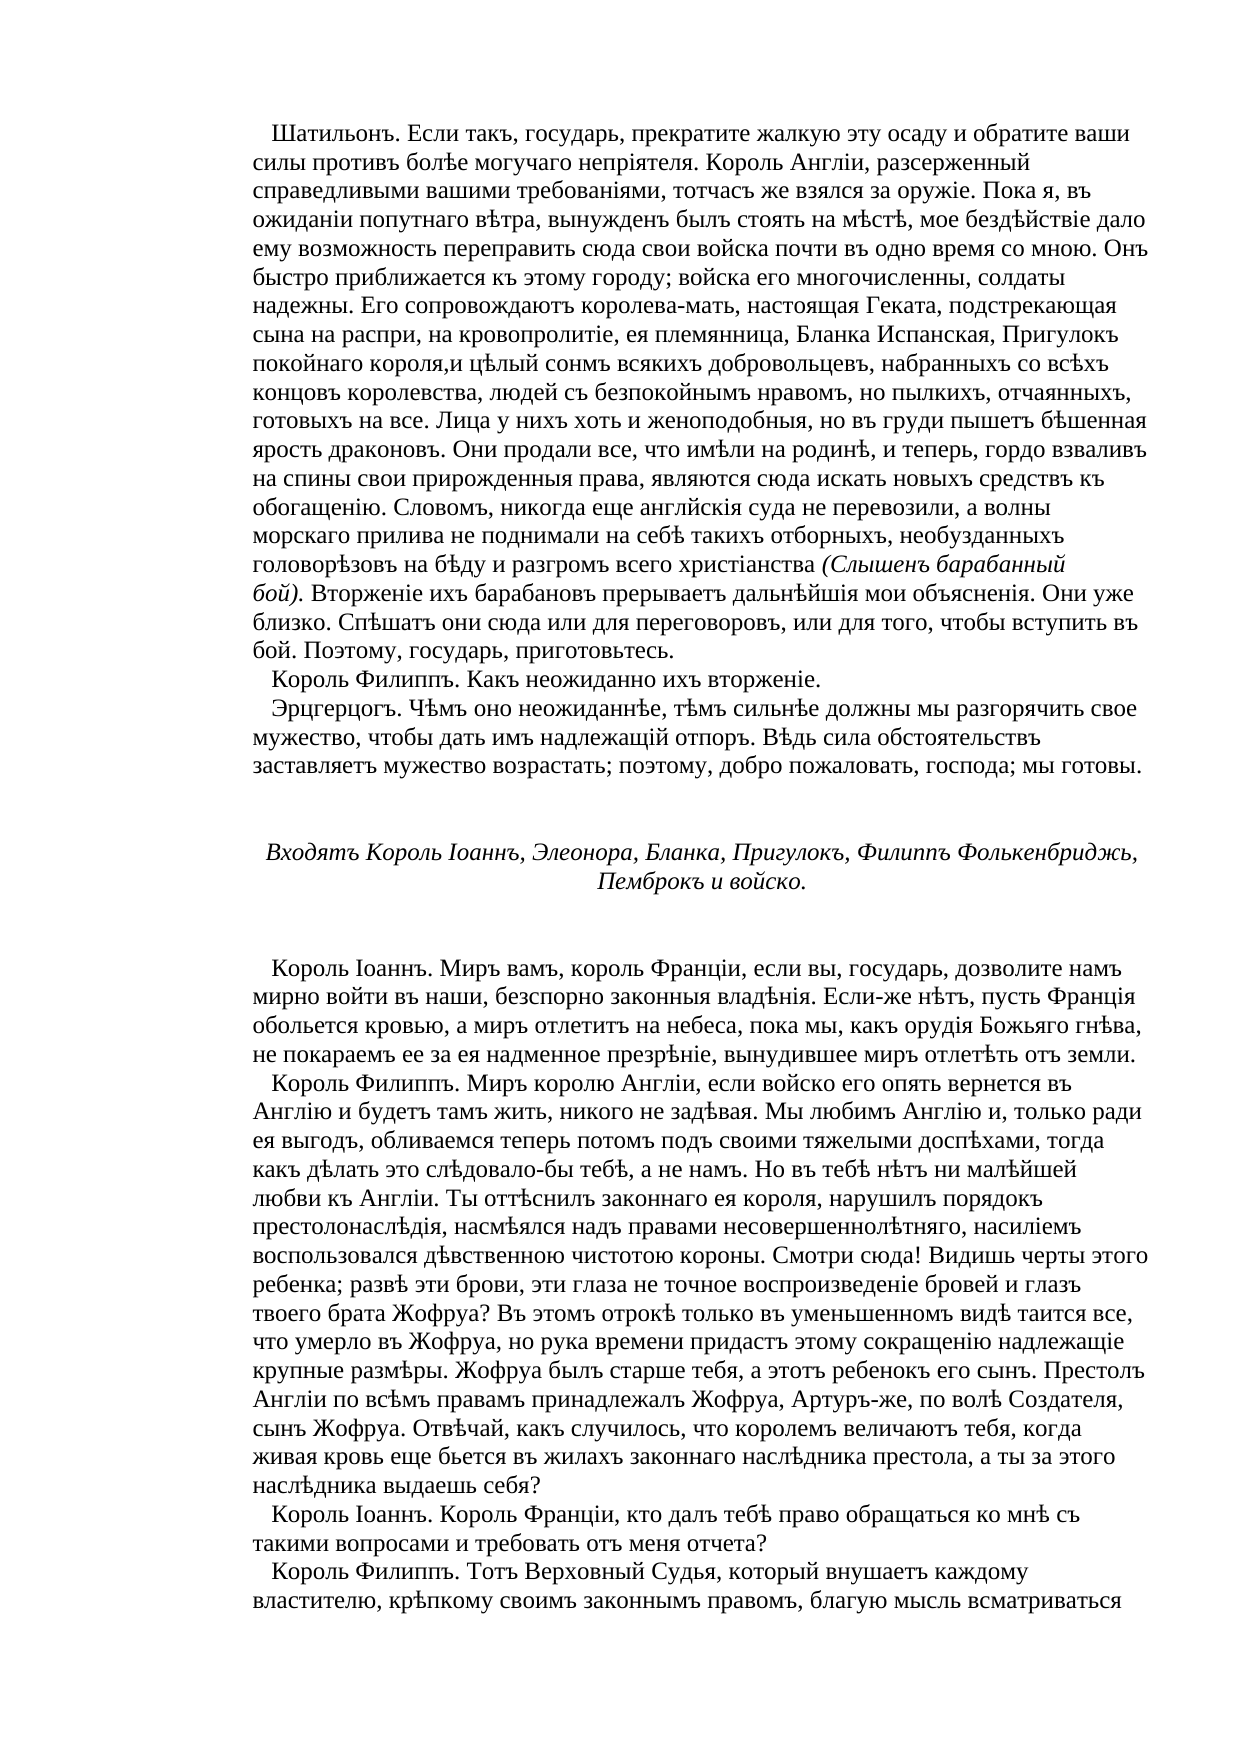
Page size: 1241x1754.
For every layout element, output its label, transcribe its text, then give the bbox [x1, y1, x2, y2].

text Король Іоаннъ. Миръ вамъ, король Франціи, если вы, государь, дозволите намъ мирно войти въ наши, безспорно законныя владѣнія. Если-же нѣтъ, пусть Франція обольется кровью, a миръ отлетитъ на небеса, пока мы, какъ орудія Божьяго гнѣва, не покараемъ ее за ея надменное презрѣніе, вынудившее миръ отлетѣть отъ земли. [252, 953, 1152, 1068]
text Король Филиппъ. Какъ неожиданно ихъ вторженіе. [252, 664, 1152, 693]
text Шатильонъ. Если такъ, государь, прекратите жалкую эту осаду и обратите ваши силы противъ болѣе могучаго непріятеля. Король Англіи, разсерженный справедливыми вашими требованіями, тотчасъ же взялся за оружіе. Пока я, въ ожиданіи попутнаго вѣтра, вынужденъ былъ стоять на мѣстѣ, мое бездѣйствіе дало ему возможность переправить сюда свои войска почти въ одно время со мною. Онъ быстро приближается къ этому городу; войска его многочисленны, солдаты надежны. Его сопровождаютъ королева-мать, настоящая Геката, подстрекающая сына на распри, на кровопролитіе, ея племянница, Бланка Испанская, Пригулокъ покойнаго короля,и цѣлый сонмъ всякихъ добровольцевъ, набранныхъ со всѣхъ концовъ королевства, людей съ безпокойнымъ нравомъ, но пылкихъ, отчаянныхъ, готовыхъ на все. Лица y нихъ хоть и женоподобныя, но въ груди пышетъ бѣшенная ярость драконовъ. Они продали все, что имѣли на родинѣ, и теперь, гордо взваливъ на спины свои прирожденныя права, являются сюда искать новыхъ средствъ къ обогащенію. Словомъ, никогда еще англйскія суда не перевозили, a волны морскаго прилива не поднимали на себѣ такихъ отборныхъ, необузданныхъ головорѣзовъ на бѣду и разгромъ всего христіанства (Слышенъ барабанный бой). Вторженіе ихъ барабановъ прерываетъ дальнѣйшія мои объясненія. Они уже близко. Спѣшатъ они сюда или для переговоровъ, или для того, чтобы вступить въ бой. Поэтому, государь, приготовьтесь. [252, 118, 1152, 664]
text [252, 1556, 1152, 1614]
text Король Филиппъ. Миръ королю Англіи, если войско его опять вернется въ Англію и будетъ тамъ жить, никого не задѣвая. Мы любимъ Англію и, только ради ея выгодъ, обливаемся теперь потомъ подъ своими тяжелыми доспѣхами, тогда какъ дѣлать это слѣдовало-бы тебѣ, a не намъ. Но въ тебѣ нѣтъ ни малѣйшей любви къ Англіи. Ты оттѣснилъ законнаго ея короля, нарушилъ порядокъ престолонаслѣдія, насмѣялся надъ правами несовершеннолѣтняго, насиліемъ воспользовался дѣвственною чистотою короны. Смотри сюда! Видишь черты этого ребенка; развѣ эти брови, эти глаза не точное воспроизведеніе бровей и глазъ твоего брата Жофруа? Въ этомъ отрокѣ только въ уменьшенномъ видѣ таится все, что умерло въ Жофруа, но рука времени придастъ этому сокращенію надлежащіе крупные размѣры. Жофруа былъ старше тебя, a этотъ ребенокъ его сынъ. Престолъ Англіи по всѣмъ правамъ принадлежалъ Жофруа, Артуръ-же, по волѣ Создателя, сынъ Жофруа. Отвѣчай, какъ случилось, что королемъ величаютъ тебя, когда живая кровь еще бьется въ жилахъ законнаго наслѣдника престола, a ты за этого наслѣдника выдаешь себя? [252, 1068, 1152, 1499]
text Эрцгерцогъ. Чѣмъ оно неожиданнѣе, тѣмъ сильнѣе должны мы разгорячить свое мужество, чтобы дать имъ надлежащій отпоръ. Вѣдь сила обстоятельствъ заставляетъ мужество возрастать; поэтому, добро пожаловать, господа; мы готовы. [252, 693, 1152, 779]
text Король Іоаннъ. Король Франціи, кто далъ тебѣ право обращаться ко мнѣ съ такими вопросами и требовать отъ меня отчета? [252, 1499, 1152, 1556]
text Входятъ Король Іоаннъ, Элеонора, Бланка, Пригулокъ, Филиппъ Фолькенбриджь, Пемброкъ и войско. [252, 837, 1152, 895]
